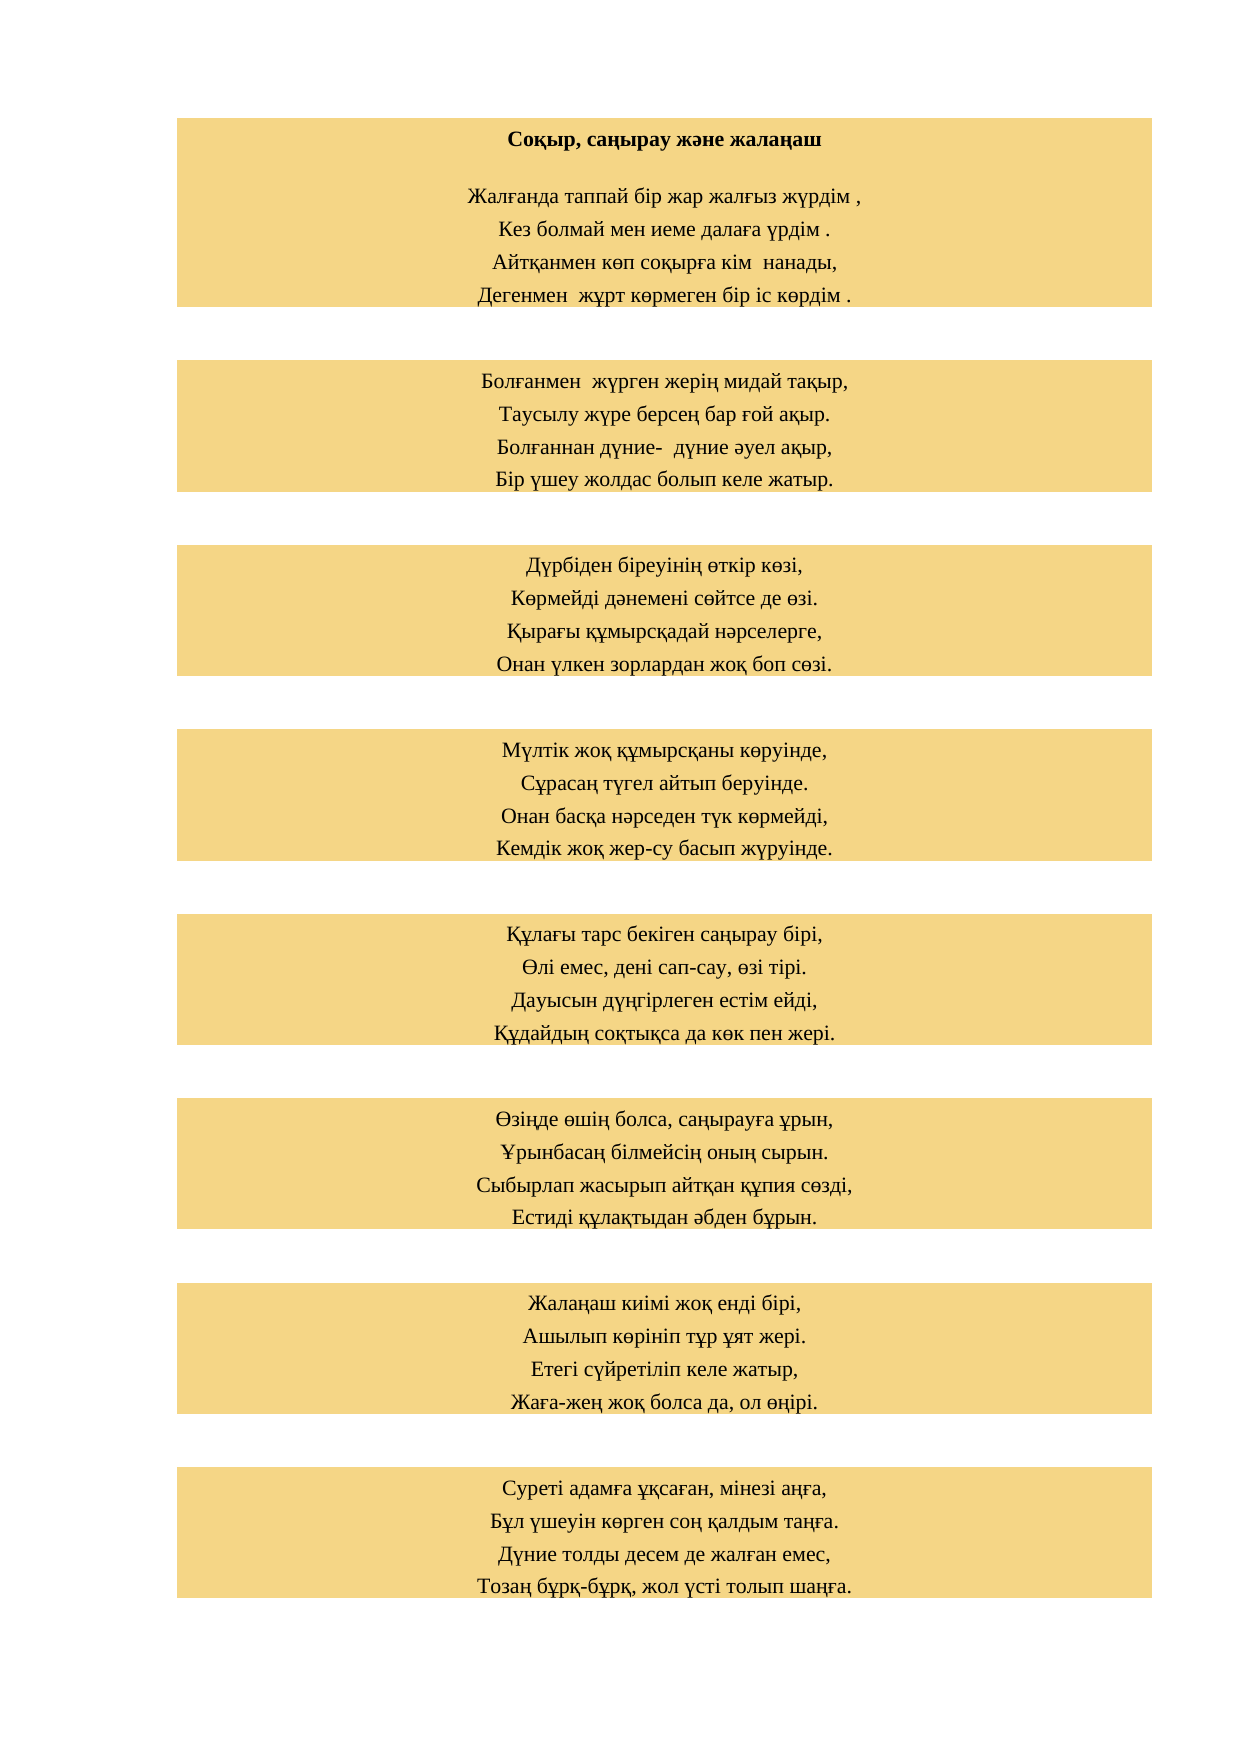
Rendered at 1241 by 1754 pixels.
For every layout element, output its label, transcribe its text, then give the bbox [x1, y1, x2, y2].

text Соқыр, саңырау және жалаңаш [177, 118, 1152, 151]
text Жалаңаш киімi жоқ ендi бiрi, Ашылып көрiнiп тұр ұят жерi. Етегi сүйретiлiп келе жатыр, Жаға-жең жоқ болса да, ол өңiрi. [177, 1283, 1152, 1414]
text Мүлтiк жоқ құмырсқаны көруiнде, Сұрасаң түгел айтып беруiнде. Онан басқа нәрседен түк көрмейдi, Кемдiк жоқ жер-су басып жүруiнде. [177, 729, 1152, 861]
text Суретi адамға ұқсаған, мінезi аңға, Бұл үшеуiн көрген соң қалдым таңға. Дүние толды десем де жалған емес, Тозаң бұрқ-бұрқ, жол үстi толып шаңға. [177, 1467, 1152, 1598]
text Құлағы тарс бекiген саңырау бiрi, Өлi емес, денi сап-сау, өзi тiрi. Дауысын дүңгiрлеген естім ейдi, Құдайдың соқтықса да көк пен жерi. [177, 914, 1152, 1045]
text Дүрбiден бiреуiнiң өткiр көзi, Көрмейдi дәнеменi сөйтсе де өзi. Қырағы құмырсқадай нәрселерге, Онан үлкен зорлардан жоқ боп сөзi. [177, 545, 1152, 676]
text Болғанмен жүрген жерiң мидай тақыр, Таусылу жүре берсең бар ғой ақыр. Болғаннан дүние- дүние әуел ақыр, Бiр үшеу жолдас болып келе жатыр. [177, 360, 1152, 492]
text Өзiңде өшiң болса, саңырауға ұрын, Ұрынбасаң бiлмейсiң оның сырын. Сыбырлап жасырып айтқан құпия сөздi, Естидi құлақтыдан әбден бұрын. [177, 1098, 1152, 1229]
text Жалғанда таппай бiр жар жалғыз жүрдім , Кез болмай мен иеме далаға үрдім . Айтқанмен көп соқырға кім нанады, Дегенмен жұрт көрмеген бiр iс көрдім . [177, 176, 1152, 307]
